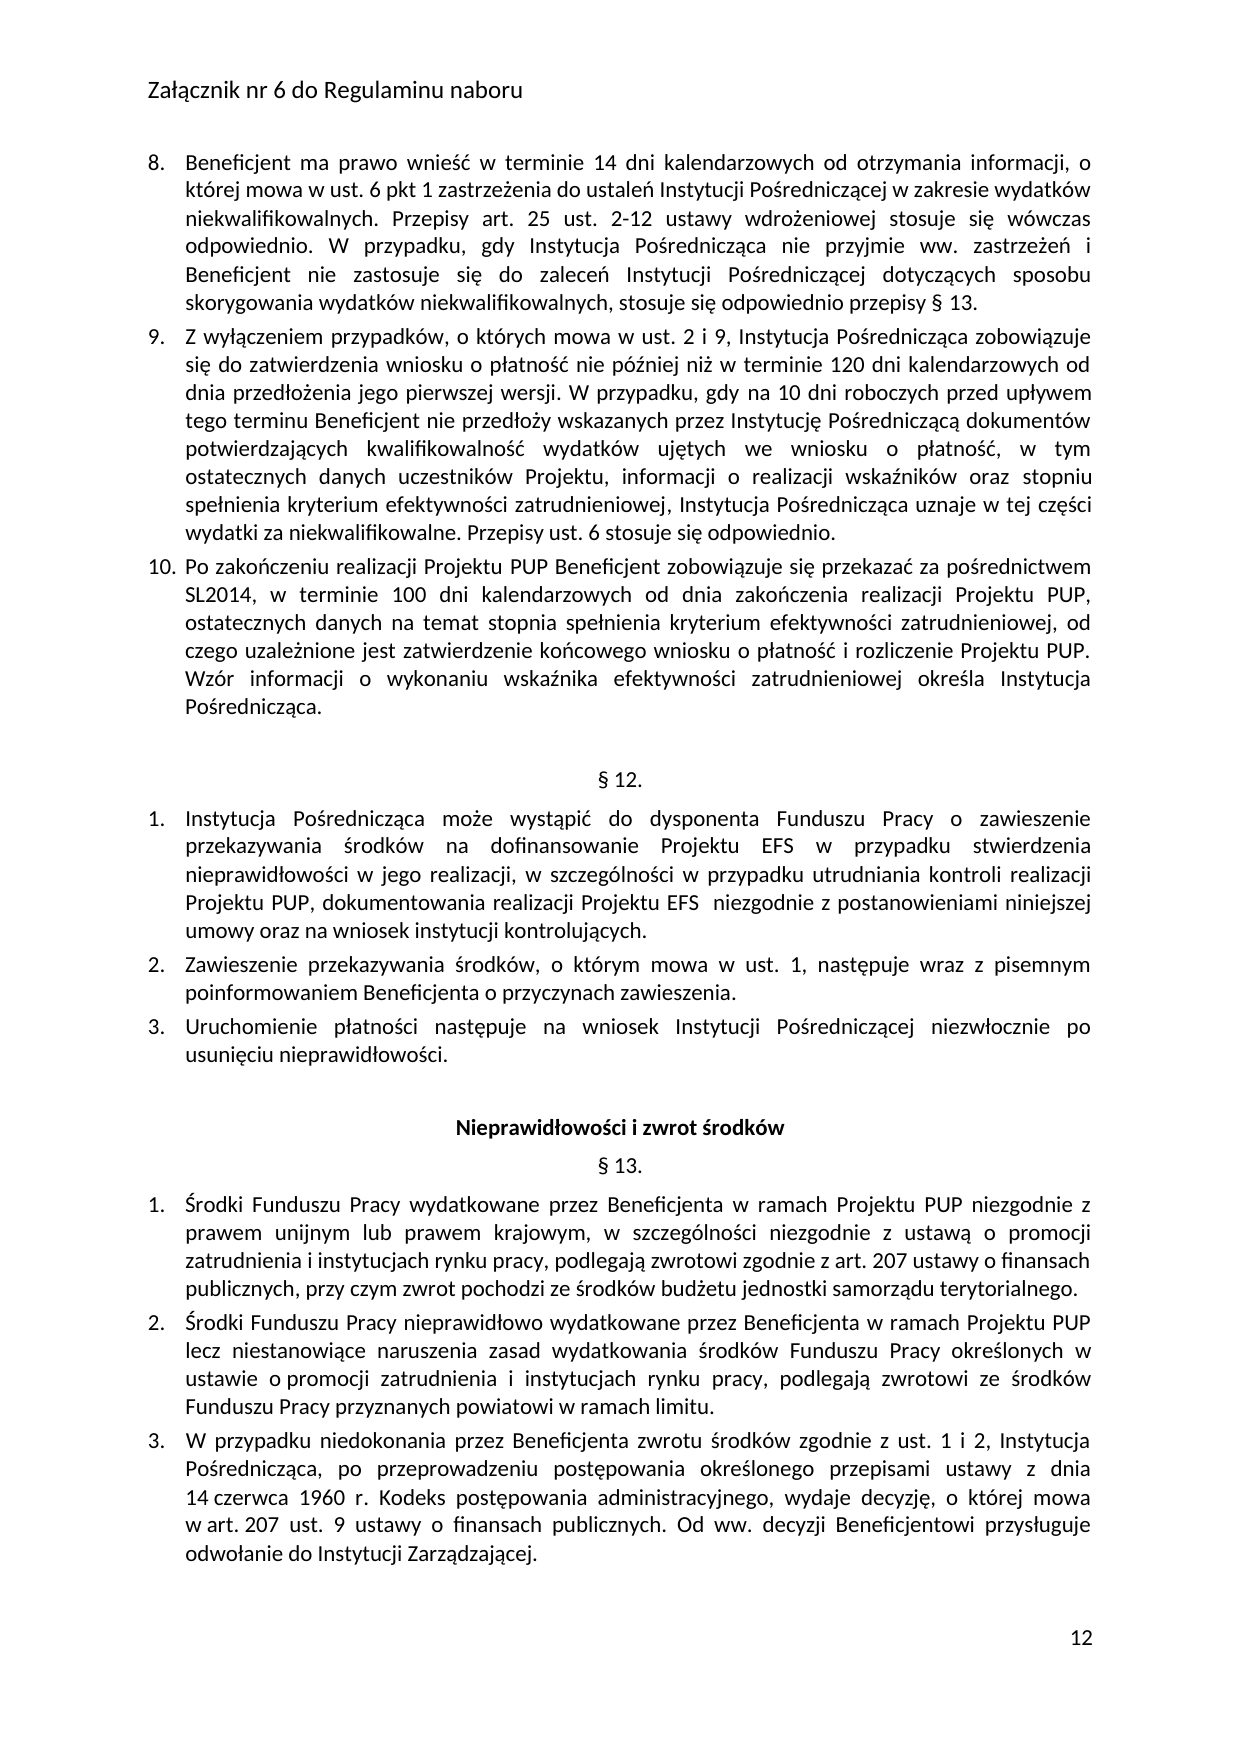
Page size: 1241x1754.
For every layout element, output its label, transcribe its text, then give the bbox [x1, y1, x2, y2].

text § 13. [148, 1151, 1093, 1179]
list Uruchomienie płatności następuje na wniosek Instytucji Pośredniczącej niezwłocznie po usunięciu nieprawidłowości. [148, 1012, 1093, 1068]
list Instytucja Pośrednicząca może wystąpić do dysponenta Funduszu Pracy o zawieszenie przekazywania środków na dofinansowanie Projektu EFS w przypadku stwierdzenia nieprawidłowości w jego realizacji, w szczególności w przypadku utrudniania kontroli realizacji Projektu PUP, dokumentowania realizacji Projektu EFS niezgodnie z postanowieniami niniejszej umowy oraz na wniosek instytucji kontrolujących. [148, 804, 1093, 944]
text § 12. [148, 765, 1093, 793]
list Beneficjent ma prawo wnieść w terminie 14 dni kalendarzowych od otrzymania informacji, o której mowa w ust. 6 pkt 1 zastrzeżenia do ustaleń Instytucji Pośredniczącej w zakresie wydatków niekwalifikowalnych. Przepisy art. 25 ust. 2-12 ustawy wdrożeniowej stosuje się wówczas odpowiednio. W przypadku, gdy Instytucja Pośrednicząca nie przyjmie ww. zastrzeżeń i Beneficjent nie zastosuje się do zaleceń Instytucji Pośredniczącej dotyczących sposobu skorygowania wydatków niekwalifikowalnych, stosuje się odpowiednio przepisy § 13. [148, 148, 1093, 316]
list Środki Funduszu Pracy wydatkowane przez Beneficjenta w ramach Projektu PUP niezgodnie z prawem unijnym lub prawem krajowym, w szczególności niezgodnie z ustawą o promocji zatrudnienia i instytucjach rynku pracy, podlegają zwrotowi zgodnie z art. 207 ustawy o finansach publicznych, przy czym zwrot pochodzi ze środków budżetu jednostki samorządu terytorialnego. [148, 1190, 1093, 1302]
text Nieprawidłowości i zwrot środków [148, 1113, 1093, 1141]
list Środki Funduszu Pracy nieprawidłowo wydatkowane przez Beneficjenta w ramach Projektu PUP lecz niestanowiące naruszenia zasad wydatkowania środków Funduszu Pracy określonych w ustawie o promocji zatrudnienia i instytucjach rynku pracy, podlegają zwrotowi ze środków Funduszu Pracy przyznanych powiatowi w ramach limitu. [148, 1308, 1093, 1420]
list Zawieszenie przekazywania środków, o którym mowa w ust. 1, następuje wraz z pisemnym poinformowaniem Beneficjenta o przyczynach zawieszenia. [148, 950, 1093, 1006]
list W przypadku niedokonania przez Beneficjenta zwrotu środków zgodnie z ust. 1 i 2, Instytucja Pośrednicząca, po przeprowadzeniu postępowania określonego przepisami ustawy z dnia 14 czerwca 1960 r. Kodeks postępowania administracyjnego, wydaje decyzję, o której mowa w art. 207 ust. 9 ustawy o finansach publicznych. Od ww. decyzji Beneficjentowi przysługuje odwołanie do Instytucji Zarządzającej. [148, 1427, 1093, 1567]
list Po zakończeniu realizacji Projektu PUP Beneficjent zobowiązuje się przekazać za pośrednictwem SL2014, w terminie 100 dni kalendarzowych od dnia zakończenia realizacji Projektu PUP, ostatecznych danych na temat stopnia spełnienia kryterium efektywności zatrudnieniowej, od czego uzależnione jest zatwierdzenie końcowego wniosku o płatność i rozliczenie Projektu PUP. Wzór informacji o wykonaniu wskaźnika efektywności zatrudnieniowej określa Instytucja Pośrednicząca. [148, 552, 1093, 721]
list Z wyłączeniem przypadków, o których mowa w ust. 2 i 9, Instytucja Pośrednicząca zobowiązuje się do zatwierdzenia wniosku o płatność nie później niż w terminie 120 dni kalendarzowych od dnia przedłożenia jego pierwszej wersji. W przypadku, gdy na 10 dni roboczych przed upływem tego terminu Beneficjent nie przedłoży wskazanych przez Instytucję Pośredniczącą dokumentów potwierdzających kwalifikowalność wydatków ujętych we wniosku o płatność, w tym ostatecznych danych uczestników Projektu, informacji o realizacji wskaźników oraz stopniu spełnienia kryterium efektywności zatrudnieniowej, Instytucja Pośrednicząca uznaje w tej części wydatki za niekwalifikowalne. Przepisy ust. 6 stosuje się odpowiednio. [148, 322, 1093, 546]
